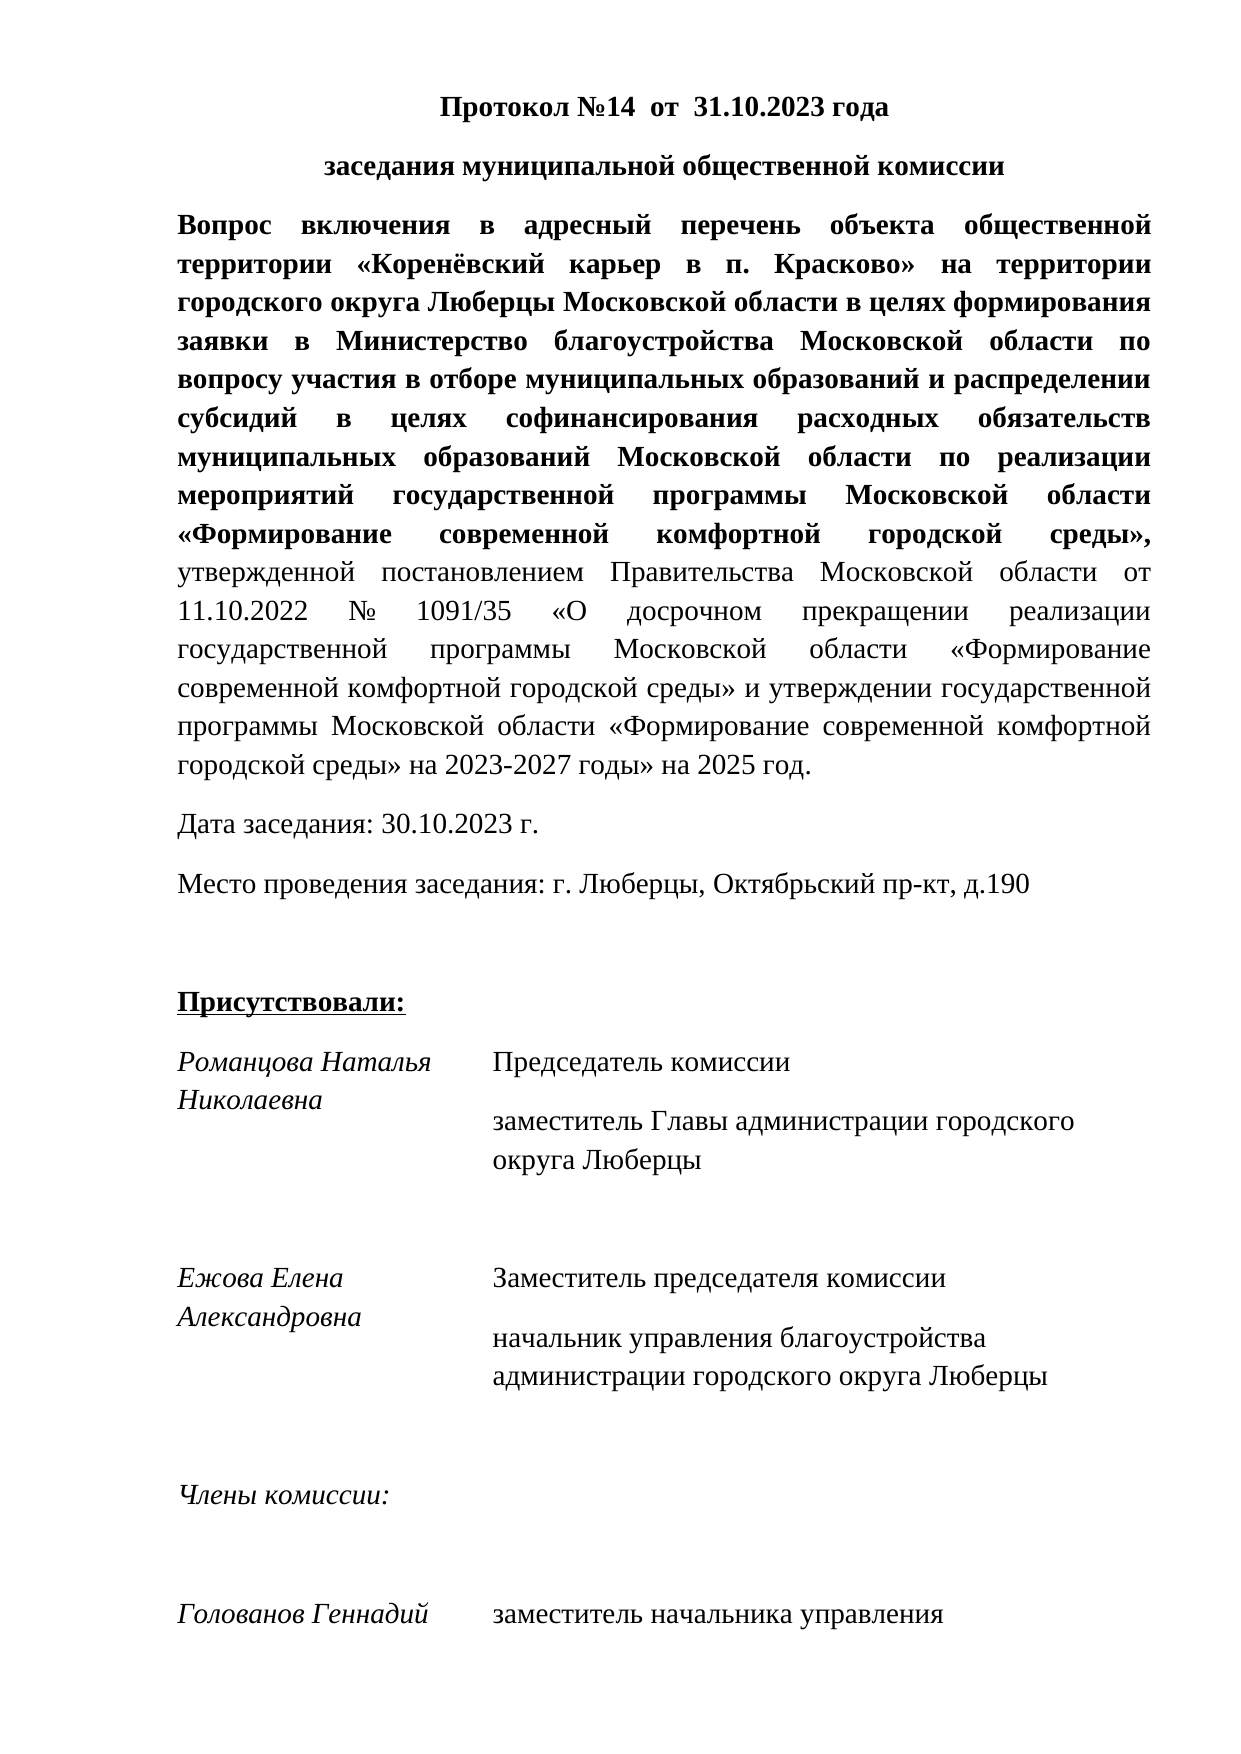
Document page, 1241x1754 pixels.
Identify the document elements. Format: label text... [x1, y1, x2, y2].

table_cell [481, 1596, 1140, 1629]
text Присутствовали: [177, 984, 1152, 1018]
table_header Председатель комиссии заместитель Главы администрации городского округа Люберцы [481, 1044, 1140, 1261]
table_cell Ежова Елена Александровна Члены комиссии: [166, 1261, 481, 1596]
table_cell Заместитель председателя комиссии начальник управления благоустройства администрации городского округа Люберцы [481, 1261, 1140, 1596]
text Протокол №14 от 31.10.2023 года [177, 89, 1152, 122]
text заседания муниципальной общественной комиссии [177, 148, 1152, 182]
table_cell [166, 1596, 481, 1629]
table_header Романцова Наталья Николаевна [166, 1044, 481, 1261]
text Вопрос включения в адресный перечень объекта общественной территории «Коренёвский карьер в п. Красково» на территории городского округа Люберцы Московской области в целях формирования заявки в Министерство благоустройства Московской области по вопросу участия в отборе муниципальных образований и распределении субсидий в целях софинансирования расходных обязательств муниципальных образований Московской области по реализации мероприятий государственной программы Московской области «Формирование современной комфортной городской среды», утвержденной постановлением Правительства Московской области от 11.10.2022 № 1091/35 «О досрочном прекращении реализации государственной программы Московской области «Формирование современной комфортной городской среды» и утверждении государственной программы Московской области «Формирование современной комфортной городской среды» на 2023-2027 годы» на 2025 год. [177, 207, 1152, 781]
text Место проведения заседания: г. Люберцы, Октябрьский пр-кт, д.190 [177, 866, 1152, 899]
text Дата заседания: 30.10.2023 г. [177, 806, 1152, 840]
